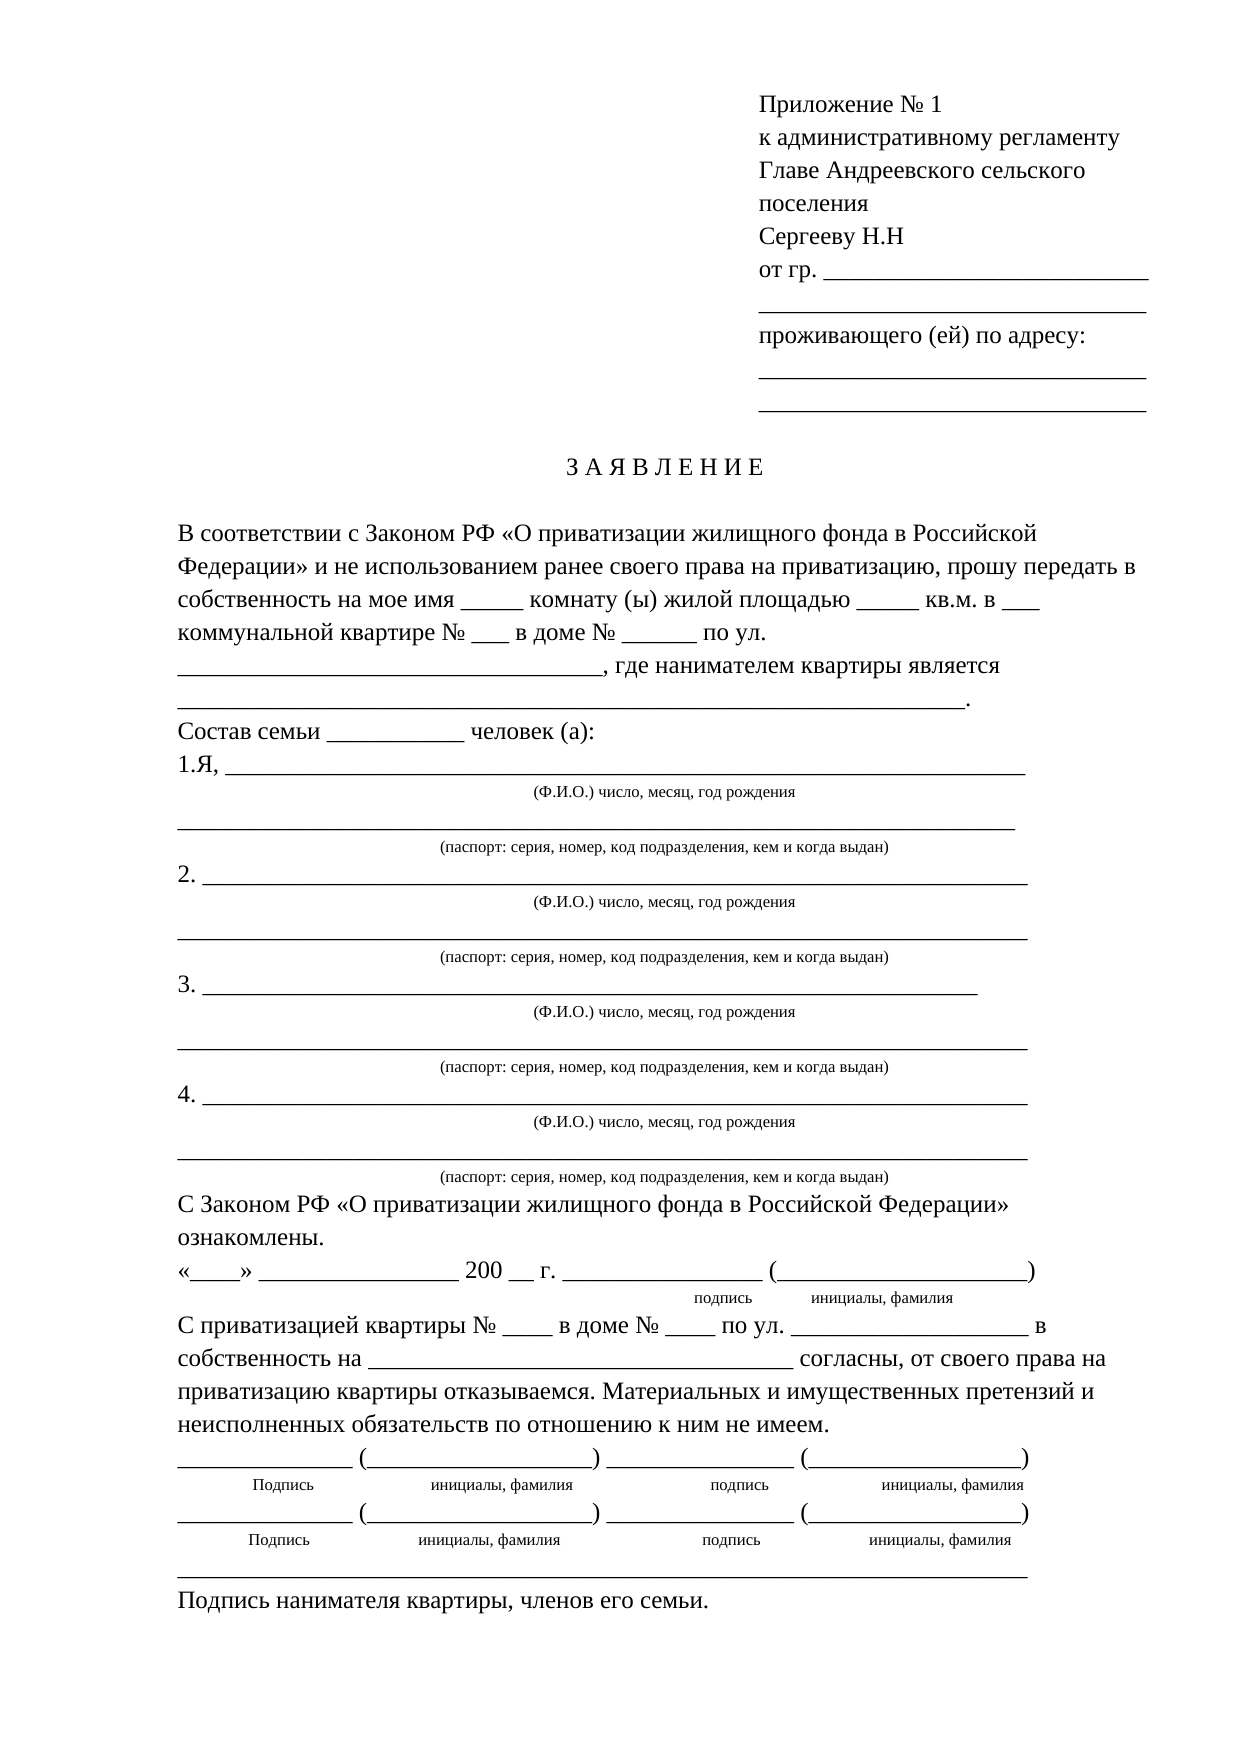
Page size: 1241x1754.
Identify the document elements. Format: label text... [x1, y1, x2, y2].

text 3. ______________________________________________________________ [177, 969, 1152, 998]
text Подпись нанимателя квартиры, членов его семьи. [177, 1585, 1152, 1614]
text ____________________________________________________________________ [177, 914, 1152, 943]
text ____________________________________________________________________ [177, 1552, 1152, 1581]
text (Ф.И.О.) число, месяц, год рождения [177, 782, 1152, 801]
text Сергееву Н.Н [758, 221, 1152, 249]
text ______________ (__________________) _______________ (_________________) [177, 1442, 1152, 1471]
text Подпись инициалы, фамилия подпись инициалы, фамилия [177, 1530, 1152, 1549]
text ____________________________________________________________________ [177, 1024, 1152, 1053]
text 4. __________________________________________________________________ [177, 1079, 1152, 1108]
text к административному регламенту [758, 122, 1152, 150]
text В соответствии с Законом РФ «О приватизации жилищного фонда в Российской Федерации» и не использованием ранее своего права на приватизацию, прошу передать в собственность на мое имя _____ комнату (ы) жилой площадью _____ кв.м. в ___ коммунальной квартире № ___ в доме № ______ по ул. __________________________________, где нанимателем квартиры является _______________________________________________________________. [177, 518, 1152, 712]
text З А Я В Л Е Н И Е [177, 452, 1152, 481]
text (Ф.И.О.) число, месяц, год рождения [177, 892, 1152, 911]
text ___________________________________________________________________ [177, 804, 1152, 833]
text ____________________________________________________________________ [177, 1134, 1152, 1163]
text Подпись инициалы, фамилия подпись инициалы, фамилия [177, 1475, 1152, 1494]
text «____» ________________ 200 __ г. ________________ (____________________) [177, 1255, 1152, 1284]
text (Ф.И.О.) число, месяц, год рождения [177, 1112, 1152, 1131]
text (паспорт: серия, номер, код подразделения, кем и когда выдан) [177, 837, 1152, 856]
text (паспорт: серия, номер, код подразделения, кем и когда выдан) [177, 947, 1152, 966]
text _______________________________ [758, 386, 1152, 414]
text С Законом РФ «О приватизации жилищного фонда в Российской Федерации» ознакомлены. [177, 1189, 1152, 1251]
text 1.Я, ________________________________________________________________ [177, 749, 1152, 778]
text проживающего (ей) по адресу: _______________________________ [758, 320, 1152, 382]
text (Ф.И.О.) число, месяц, год рождения [177, 1002, 1152, 1021]
text _______________________________ [758, 287, 1152, 316]
text от гр. __________________________ [758, 254, 1152, 282]
text (паспорт: серия, номер, код подразделения, кем и когда выдан) [177, 1057, 1152, 1076]
text 2. __________________________________________________________________ [177, 859, 1152, 888]
text Приложение № 1 [758, 89, 1152, 117]
text подпись инициалы, фамилия [177, 1288, 1152, 1307]
text (паспорт: серия, номер, код подразделения, кем и когда выдан) [177, 1167, 1152, 1186]
text С приватизацией квартиры № ____ в доме № ____ по ул. ___________________ в собственность на __________________________________ согласны, от своего права на приватизацию квартиры отказываемся. Материальных и имущественных претензий и неисполненных обязательств по отношению к ним не имеем. [177, 1310, 1152, 1438]
text Главе Андреевского сельского поселения [758, 155, 1152, 216]
text Состав семьи ___________ человек (а): [177, 716, 1152, 745]
text ______________ (__________________) _______________ (_________________) [177, 1497, 1152, 1526]
